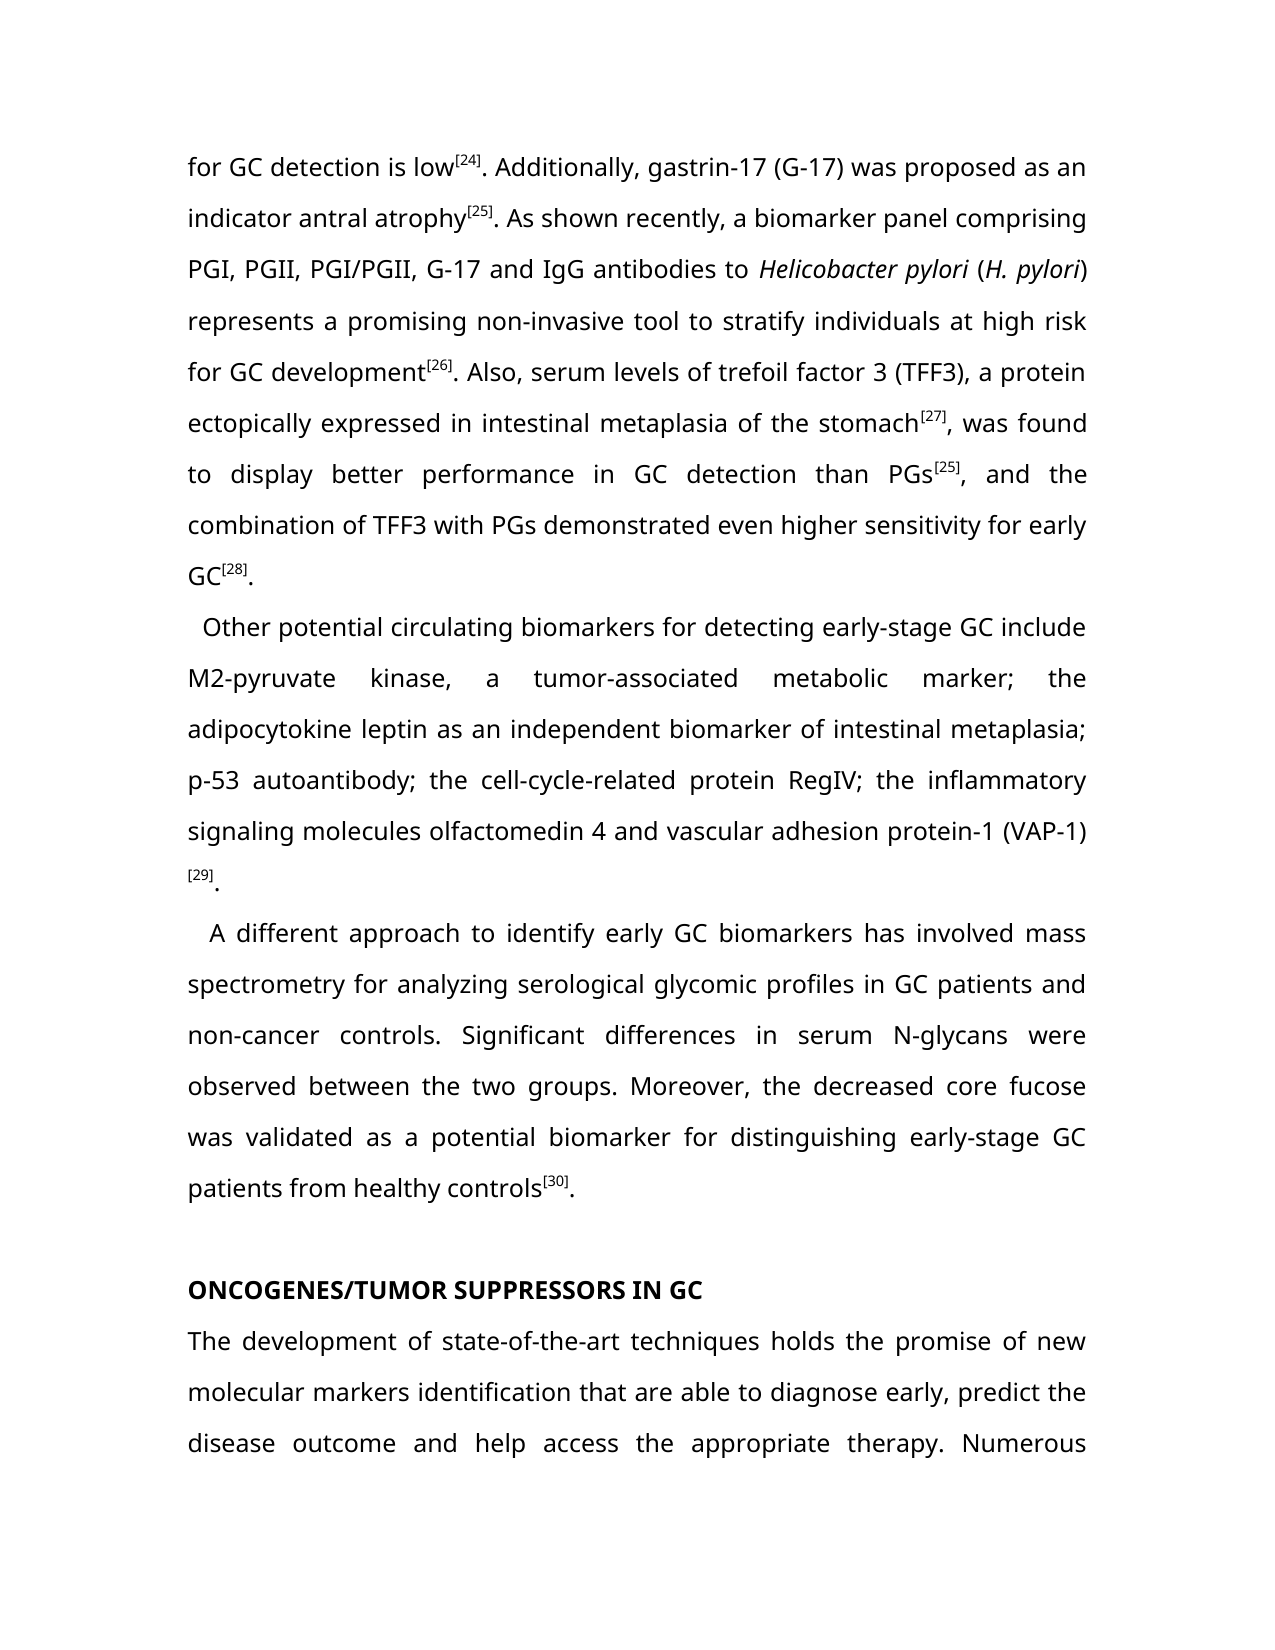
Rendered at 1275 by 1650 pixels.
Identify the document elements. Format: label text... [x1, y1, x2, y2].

text Other potential circulating biomarkers for detecting early-stage GC include M2-pyruvate kinase, a tumor-associated metabolic marker; the adipocytokine leptin as an independent biomarker of intestinal metaplasia; p-53 autoantibody; the cell-cycle-related protein RegIV; the inflammatory signaling molecules olfactomedin 4 and vascular adhesion protein-1 (VAP-1)[29]. [187, 609, 1087, 899]
text ONCOGENES/TUMOR SUPPRESSORS IN GC [187, 1273, 1087, 1307]
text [187, 150, 1087, 592]
text A different approach to identify early GC biomarkers has involved mass spectrometry for analyzing serological glycomic profiles in GC patients and non-cancer controls. Significant differences in serum N-glycans were observed between the two groups. Moreover, the decreased core fucose was validated as a potential biomarker for distinguishing early-stage GC patients from healthy controls[30]. [187, 916, 1087, 1205]
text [187, 1324, 1087, 1460]
